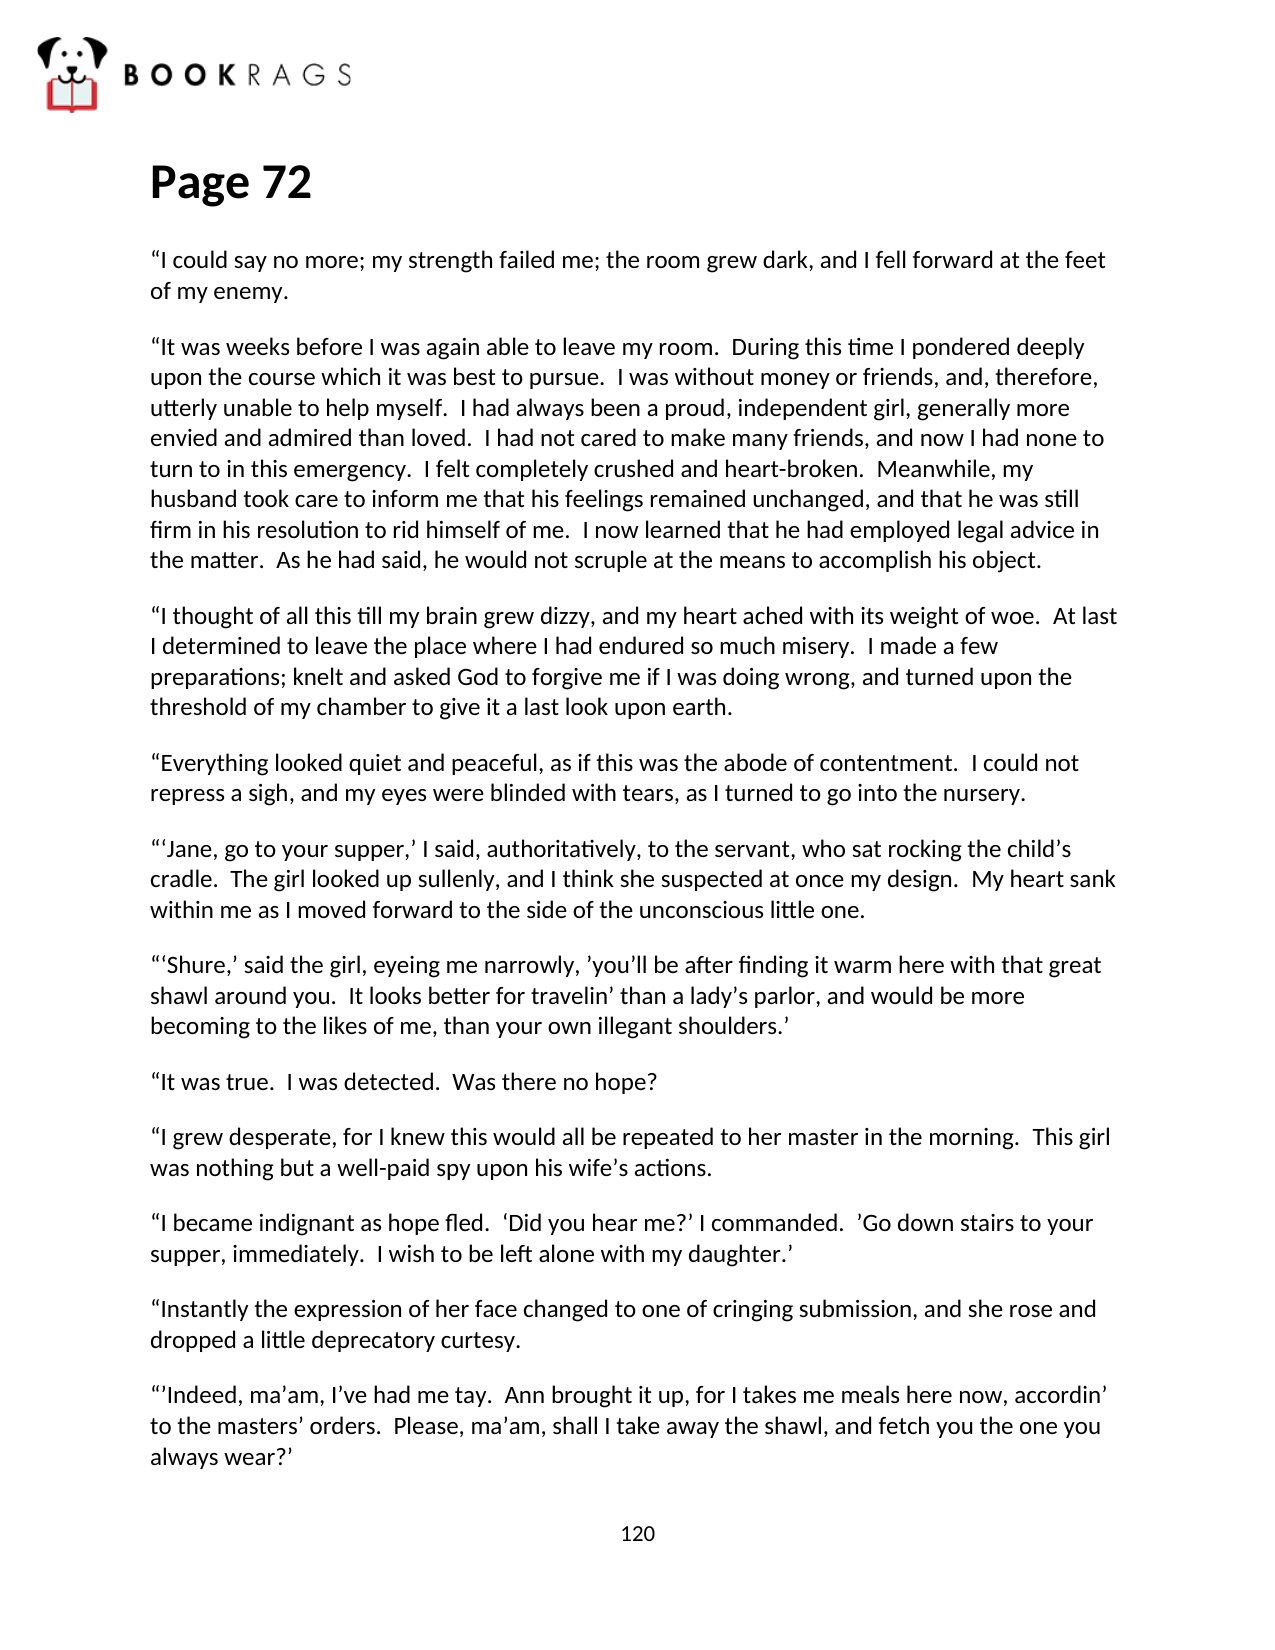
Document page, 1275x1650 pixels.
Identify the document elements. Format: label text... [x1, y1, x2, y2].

text “It was weeks before I was again able to leave my room. During this time I pondered deeply upon the course which it was best to pursue. I was without money or friends, and, therefore, utterly unable to help myself. I had always been a proud, independent girl, generally more envied and admired than loved. I had not cared to make many friends, and now I had none to turn to in this emergency. I felt completely crushed and heart-broken. Meanwhile, my husband took care to inform me that his feelings remained unchanged, and that he was still firm in his resolution to rid himself of me. I now learned that he had employed legal advice in the matter. As he had said, he would not scruple at the means to accomplish his object. [150, 331, 1125, 575]
text “I thought of all this till my brain grew dizzy, and my heart ached with its weight of woe. At last I determined to leave the place where I had endured so much misery. I made a few preparations; knelt and asked God to forgive me if I was doing wrong, and turned upon the threshold of my chamber to give it a last look upon earth. [150, 600, 1125, 722]
text Page 72 [150, 150, 1125, 211]
text “I could say no more; my strength failed me; the room grew dark, and I fell forward at the feet of my enemy. [150, 244, 1125, 306]
text “I grew desperate, for I knew this would all be repeated to her master in the morning. This girl was nothing but a well-paid spy upon his wife’s actions. [150, 1122, 1125, 1183]
text “I became indignant as hope fled. ‘Did you hear me?’ I commanded. ’Go down stairs to your supper, immediately. I wish to be left alone with my daughter.’ [150, 1208, 1125, 1269]
picture [37, 37, 351, 113]
text “‘Shure,’ said the girl, eyeing me narrowly, ’you’ll be after finding it warm here with that great shawl around you. It looks better for travelin’ than a lady’s parlor, and would be more becoming to the likes of me, than your own illegant shoulders.’ [150, 949, 1125, 1041]
text “Instantly the expression of her face changed to one of cringing submission, and she rose and dropped a little deprecatory curtesy. [150, 1294, 1125, 1355]
text “’Indeed, ma’am, I’ve had me tay. Ann brought it up, for I takes me meals here now, accordin’ to the masters’ orders. Please, ma’am, shall I take away the shawl, and fetch you the one you always wear?’ [150, 1380, 1125, 1471]
text “‘Jane, go to your supper,’ I said, authoritatively, to the servant, who sat rocking the child’s cradle. The girl looked up sullenly, and I think she suspected at once my design. My heart sank within me as I moved forward to the side of the unconscious little one. [150, 833, 1125, 924]
text “Everything looked quiet and peaceful, as if this was the abode of contentment. I could not repress a sigh, and my eyes were blinded with tears, as I turned to go into the nursery. [150, 747, 1125, 808]
text “It was true. I was detected. Was there no hope? [150, 1066, 1125, 1097]
